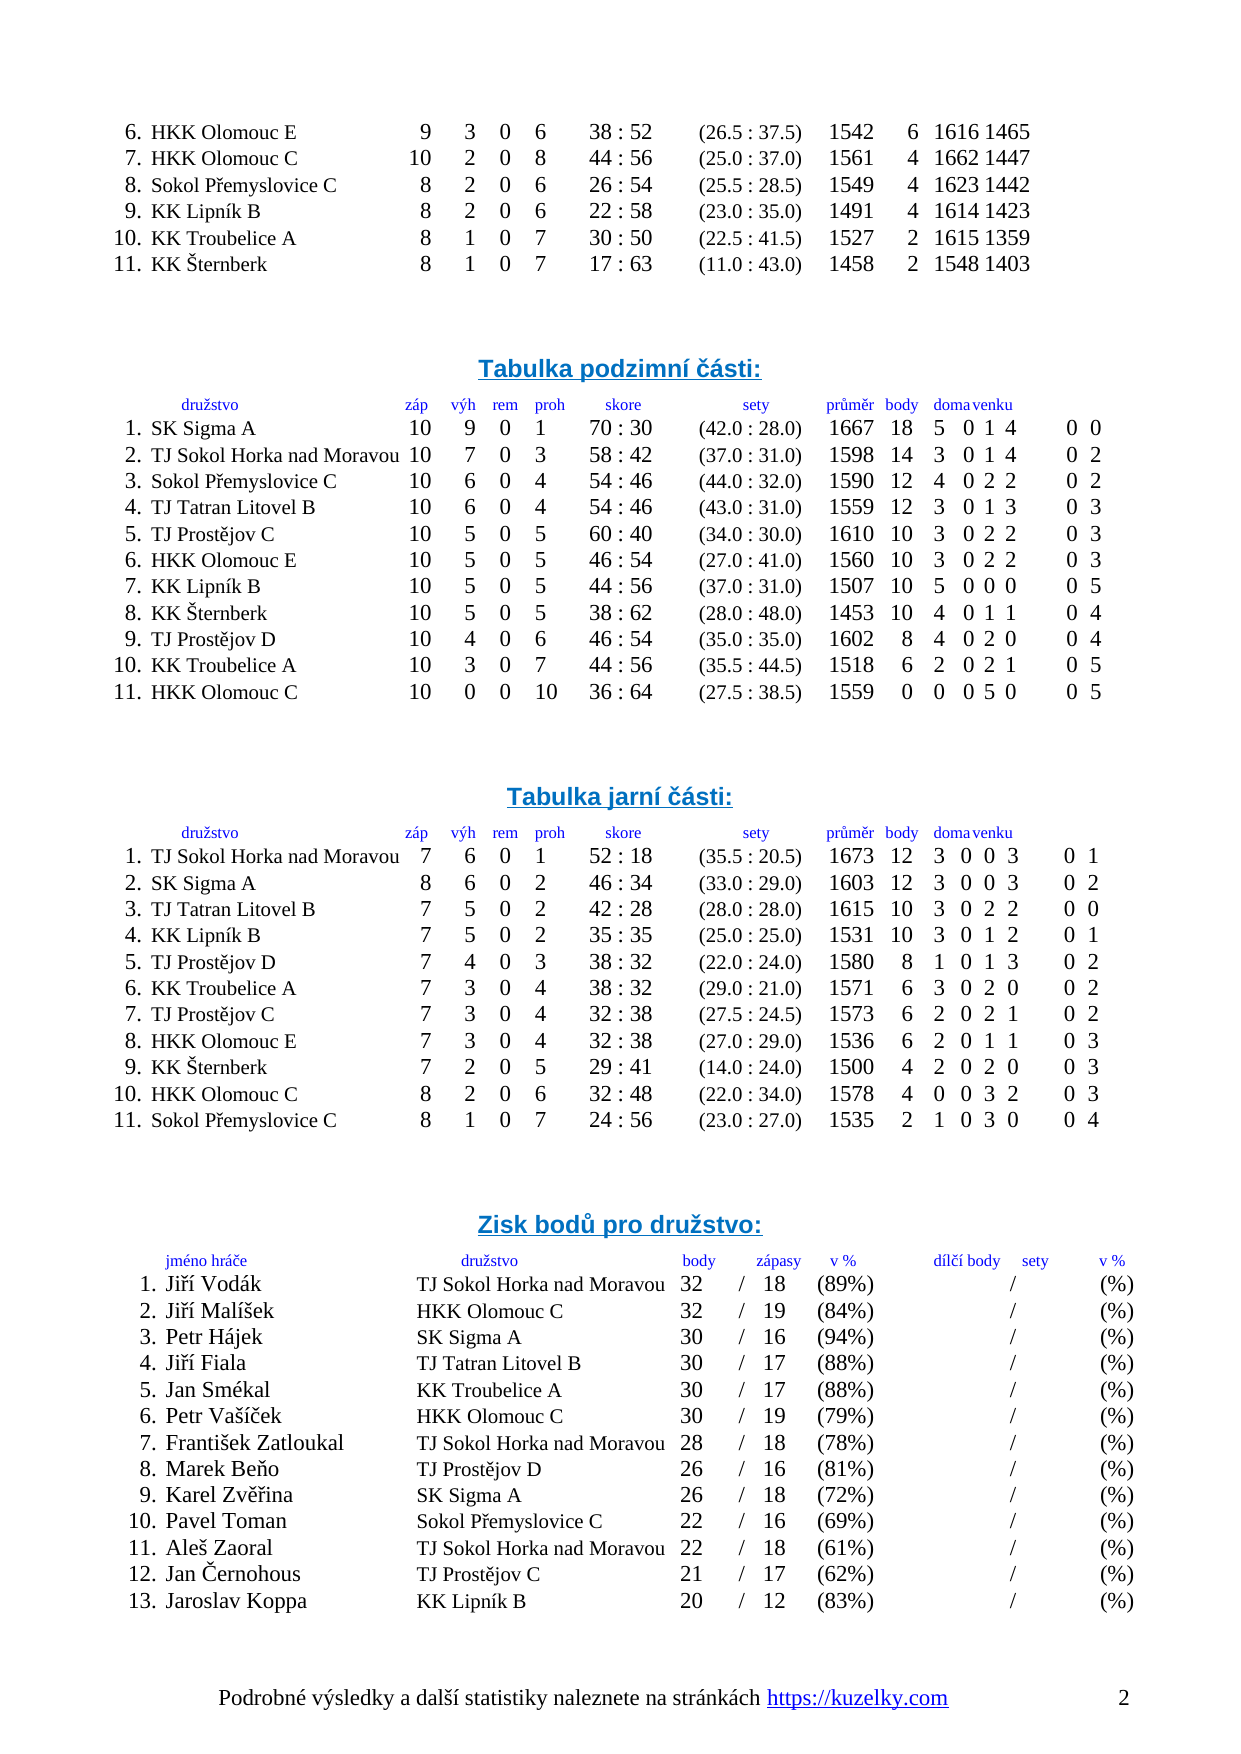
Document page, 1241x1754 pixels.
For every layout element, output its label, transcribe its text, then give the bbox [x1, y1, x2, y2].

text 6. HKK Olomouc E 10 5 0 5 46 : 54 (27.0 : 41.0) 1560 10 3 0 2 2 0 3 [106, 546, 1134, 572]
text družstvo záp výh rem proh skore sety průměr body doma venku [106, 823, 1134, 842]
text Tabulka podzimní části: [94, 354, 1145, 383]
text 11. Aleš Zaoral TJ Sokol Horka nad Moravou 22 / 18 (61%) / (%) [106, 1534, 1134, 1560]
text 3. TJ Tatran Litovel B 7 5 0 2 42 : 28 (28.0 : 28.0) 1615 10 3 0 2 2 0 0 [106, 895, 1134, 921]
text 1. Jiří Vodák TJ Sokol Horka nad Moravou 32 / 18 (89%) / (%) [106, 1270, 1134, 1297]
text Zisk bodů pro družstvo: [94, 1210, 1145, 1239]
text 3. Petr Hájek SK Sigma A 30 / 16 (94%) / (%) [106, 1323, 1134, 1349]
text 7. HKK Olomouc C 10 2 0 8 44 : 56 (25.0 : 37.0) 1561 4 1662 1447 [106, 144, 1134, 171]
text 5. Jan Smékal KK Troubelice A 30 / 17 (88%) / (%) [106, 1376, 1134, 1402]
text 2. Jiří Malíšek HKK Olomouc C 32 / 19 (84%) / (%) [106, 1297, 1134, 1323]
text jméno hráče družstvo body zápasy v % dílčí body sety v % [106, 1251, 1134, 1270]
text 10. KK Troubelice A 10 3 0 7 44 : 56 (35.5 : 44.5) 1518 6 2 0 2 1 0 5 [106, 652, 1134, 678]
text 12. Jan Černohous TJ Prostějov C 21 / 17 (62%) / (%) [106, 1560, 1134, 1587]
text 8. Sokol Přemyslovice C 8 2 0 6 26 : 54 (25.5 : 28.5) 1549 4 1623 1442 [106, 171, 1134, 197]
text 7. KK Lipník B 10 5 0 5 44 : 56 (37.0 : 31.0) 1507 10 5 0 0 0 0 5 [106, 572, 1134, 599]
text 10. HKK Olomouc C 8 2 0 6 32 : 48 (22.0 : 34.0) 1578 4 0 0 3 2 0 3 [106, 1079, 1134, 1106]
text 7. TJ Prostějov C 7 3 0 4 32 : 38 (27.5 : 24.5) 1573 6 2 0 2 1 0 2 [106, 1001, 1134, 1027]
text 9. TJ Prostějov D 10 4 0 6 46 : 54 (35.0 : 35.0) 1602 8 4 0 2 0 0 4 [106, 625, 1134, 652]
text 4. KK Lipník B 7 5 0 2 35 : 35 (25.0 : 25.0) 1531 10 3 0 1 2 0 1 [106, 921, 1134, 948]
text Tabulka jarní části: [94, 782, 1145, 811]
text 4. Jiří Fiala TJ Tatran Litovel B 30 / 17 (88%) / (%) [106, 1349, 1134, 1376]
text 7. František Zatloukal TJ Sokol Horka nad Moravou 28 / 18 (78%) / (%) [106, 1428, 1134, 1455]
text 9. KK Lipník B 8 2 0 6 22 : 58 (23.0 : 35.0) 1491 4 1614 1423 [106, 197, 1134, 223]
text 8. HKK Olomouc E 7 3 0 4 32 : 38 (27.0 : 29.0) 1536 6 2 0 1 1 0 3 [106, 1027, 1134, 1053]
text 11. Sokol Přemyslovice C 8 1 0 7 24 : 56 (23.0 : 27.0) 1535 2 1 0 3 0 0 4 [106, 1106, 1134, 1132]
text 1. SK Sigma A 10 9 0 1 70 : 30 (42.0 : 28.0) 1667 18 5 0 1 4 0 0 [106, 414, 1134, 441]
text 9. Karel Zvěřina SK Sigma A 26 / 18 (72%) / (%) [106, 1481, 1134, 1508]
text 3. Sokol Přemyslovice C 10 6 0 4 54 : 46 (44.0 : 32.0) 1590 12 4 0 2 2 0 2 [106, 467, 1134, 493]
text 2. TJ Sokol Horka nad Moravou 10 7 0 3 58 : 42 (37.0 : 31.0) 1598 14 3 0 1 4 0 2 [106, 441, 1134, 467]
text družstvo záp výh rem proh skore sety průměr body doma venku [106, 395, 1134, 414]
text 10. Pavel Toman Sokol Přemyslovice C 22 / 16 (69%) / (%) [106, 1508, 1134, 1534]
text 6. Petr Vašíček HKK Olomouc C 30 / 19 (79%) / (%) [106, 1402, 1134, 1428]
text 4. TJ Tatran Litovel B 10 6 0 4 54 : 46 (43.0 : 31.0) 1559 12 3 0 1 3 0 3 [106, 493, 1134, 520]
text 1. TJ Sokol Horka nad Moravou 7 6 0 1 52 : 18 (35.5 : 20.5) 1673 12 3 0 0 3 0 1 [106, 842, 1134, 869]
text 6. HKK Olomouc E 9 3 0 6 38 : 52 (26.5 : 37.5) 1542 6 1616 1465 [106, 118, 1134, 144]
text 13. Jaroslav Koppa KK Lipník B 20 / 12 (83%) / (%) [106, 1587, 1134, 1613]
text 9. KK Šternberk 7 2 0 5 29 : 41 (14.0 : 24.0) 1500 4 2 0 2 0 0 3 [106, 1053, 1134, 1079]
text 8. KK Šternberk 10 5 0 5 38 : 62 (28.0 : 48.0) 1453 10 4 0 1 1 0 4 [106, 599, 1134, 625]
text 11. KK Šternberk 8 1 0 7 17 : 63 (11.0 : 43.0) 1458 2 1548 1403 [106, 250, 1134, 276]
text 5. TJ Prostějov D 7 4 0 3 38 : 32 (22.0 : 24.0) 1580 8 1 0 1 3 0 2 [106, 948, 1134, 974]
text 5. TJ Prostějov C 10 5 0 5 60 : 40 (34.0 : 30.0) 1610 10 3 0 2 2 0 3 [106, 520, 1134, 546]
text 11. HKK Olomouc C 10 0 0 10 36 : 64 (27.5 : 38.5) 1559 0 0 0 5 0 0 5 [106, 678, 1134, 704]
text 2. SK Sigma A 8 6 0 2 46 : 34 (33.0 : 29.0) 1603 12 3 0 0 3 0 2 [106, 869, 1134, 895]
text 8. Marek Beňo TJ Prostějov D 26 / 16 (81%) / (%) [106, 1455, 1134, 1481]
text 10. KK Troubelice A 8 1 0 7 30 : 50 (22.5 : 41.5) 1527 2 1615 1359 [106, 223, 1134, 250]
text 6. KK Troubelice A 7 3 0 4 38 : 32 (29.0 : 21.0) 1571 6 3 0 2 0 0 2 [106, 974, 1134, 1001]
